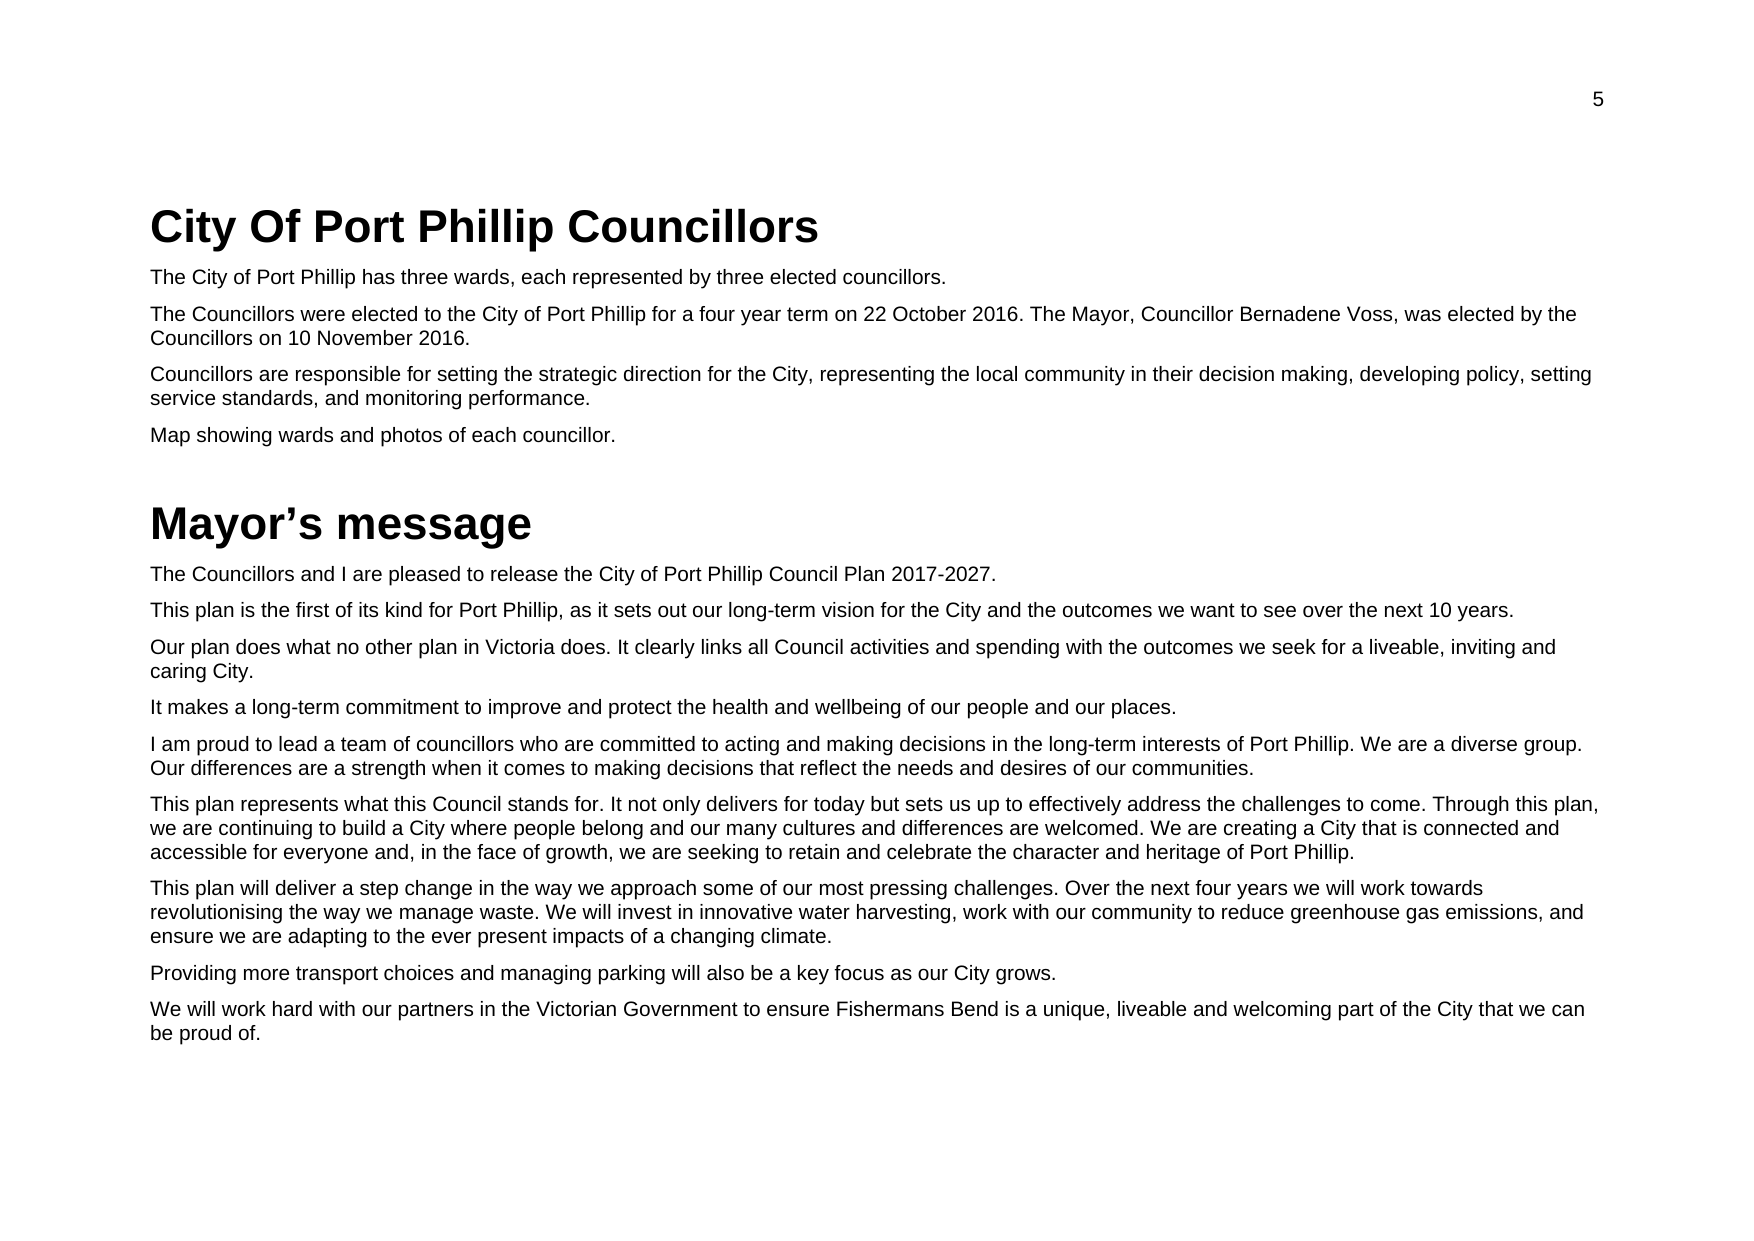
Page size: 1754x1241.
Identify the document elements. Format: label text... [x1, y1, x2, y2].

text Mayor’s message [150, 496, 1604, 549]
text The City of Port Phillip has three wards, each represented by three elected councillors. [150, 265, 1604, 289]
text Map showing wards and photos of each councillor. [150, 422, 1604, 446]
text Our plan does what no other plan in Victoria does. It clearly links all Council activities and spending with the outcomes we seek for a liveable, inviting and caring City. [150, 634, 1604, 682]
text It makes a long-term commitment to improve and protect the health and wellbeing of our people and our places. [150, 695, 1604, 719]
text We will work hard with our partners in the Victorian Government to ensure Fishermans Bend is a unique, liveable and welcoming part of the City that we can be proud of. [150, 997, 1604, 1045]
text This plan is the first of its kind for Port Phillip, as it sets out our long-term vision for the City and the outcomes we want to see over the next 10 years. [150, 598, 1604, 622]
text I am proud to lead a team of councillors who are committed to acting and making decisions in the long-term interests of Port Phillip. We are a diverse group. Our differences are a strength when it comes to making decisions that reflect the needs and desires of our communities. [150, 731, 1604, 779]
text This plan represents what this Council stands for. It not only delivers for today but sets us up to effectively address the challenges to come. Through this plan, we are continuing to build a City where people belong and our many cultures and differences are welcomed. We are creating a City that is connected and accessible for everyone and, in the face of growth, we are seeking to retain and celebrate the character and heritage of Port Phillip. [150, 792, 1604, 864]
text Providing more transport choices and managing parking will also be a key focus as our City grows. [150, 961, 1604, 984]
text Councillors are responsible for setting the strategic direction for the City, representing the local community in their decision making, developing policy, setting service standards, and monitoring performance. [150, 362, 1604, 410]
subtitle City Of Port Phillip Councillors [150, 200, 1604, 253]
text The Councillors were elected to the City of Port Phillip for a four year term on 22 October 2016. The Mayor, Councillor Bernadene Voss, was elected by the Councillors on 10 November 2016. [150, 302, 1604, 349]
text The Councillors and I are pleased to release the City of Port Phillip Council Plan 2017-2027. [150, 562, 1604, 586]
text This plan will deliver a step change in the way we approach some of our most pressing challenges. Over the next four years we will work towards revolutionising the way we manage waste. We will invest in innovative water harvesting, work with our community to reduce greenhouse gas emissions, and ensure we are adapting to the ever present impacts of a changing climate. [150, 876, 1604, 948]
